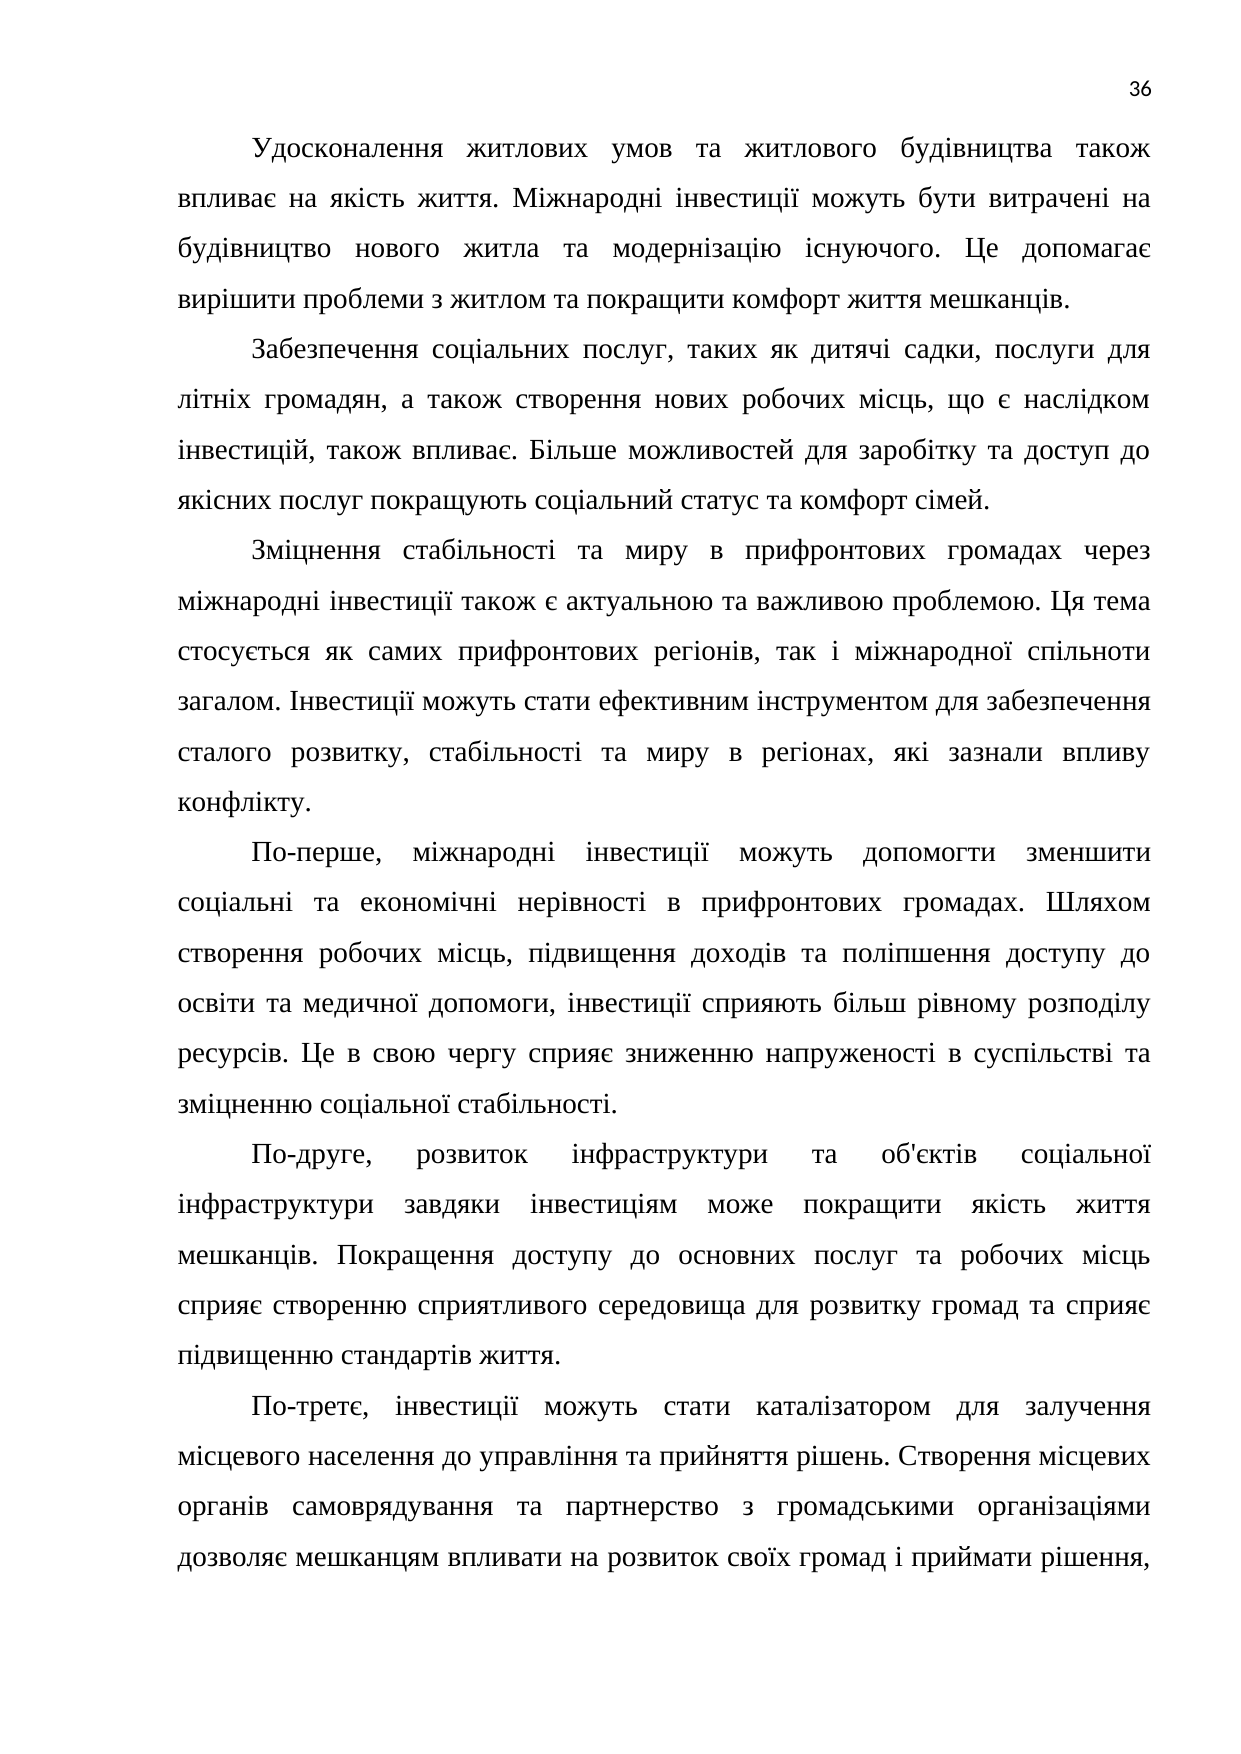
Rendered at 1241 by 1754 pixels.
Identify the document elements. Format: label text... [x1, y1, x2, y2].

text Удосконалення житлових умов та житлового будівництва також впливає на якість життя. Міжнародні інвестиції можуть бути витрачені на будівництво нового житла та модернізацію існуючого. Це допомагає вирішити проблеми з житлом та покращити комфорт життя мешканців. [177, 130, 1152, 314]
text Зміцнення стабільності та миру в прифронтових громадах через міжнародні інвестиції також є актуальною та важливою проблемою. Ця тема стосується як самих прифронтових регіонів, так і міжнародної спільноти загалом. Інвестиції можуть стати ефективним інструментом для забезпечення сталого розвитку, стабільності та миру в регіонах, які зазнали впливу конфлікту. [177, 532, 1152, 817]
text По-друге, розвиток інфраструктури та об'єктів соціальної інфраструктури завдяки інвестиціям може покращити якість життя мешканців. Покращення доступу до основних послуг та робочих місць сприяє створенню сприятливого середовища для розвитку громад та сприяє підвищенню стандартів життя. [177, 1136, 1152, 1371]
text Забезпечення соціальних послуг, таких як дитячі садки, послуги для літніх громадян, а також створення нових робочих місць, що є наслідком інвестицій, також впливає. Більше можливостей для заробітку та доступ до якісних послуг покращують соціальний статус та комфорт сімей. [177, 331, 1152, 516]
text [177, 1388, 1152, 1572]
text По-перше, міжнародні інвестиції можуть допомогти зменшити соціальні та економічні нерівності в прифронтових громадах. Шляхом створення робочих місць, підвищення доходів та поліпшення доступу до освіти та медичної допомоги, інвестиції сприяють більш рівному розподілу ресурсів. Це в свою чергу сприяє зниженню напруженості в суспільстві та зміцненню соціальної стабільності. [177, 834, 1152, 1119]
